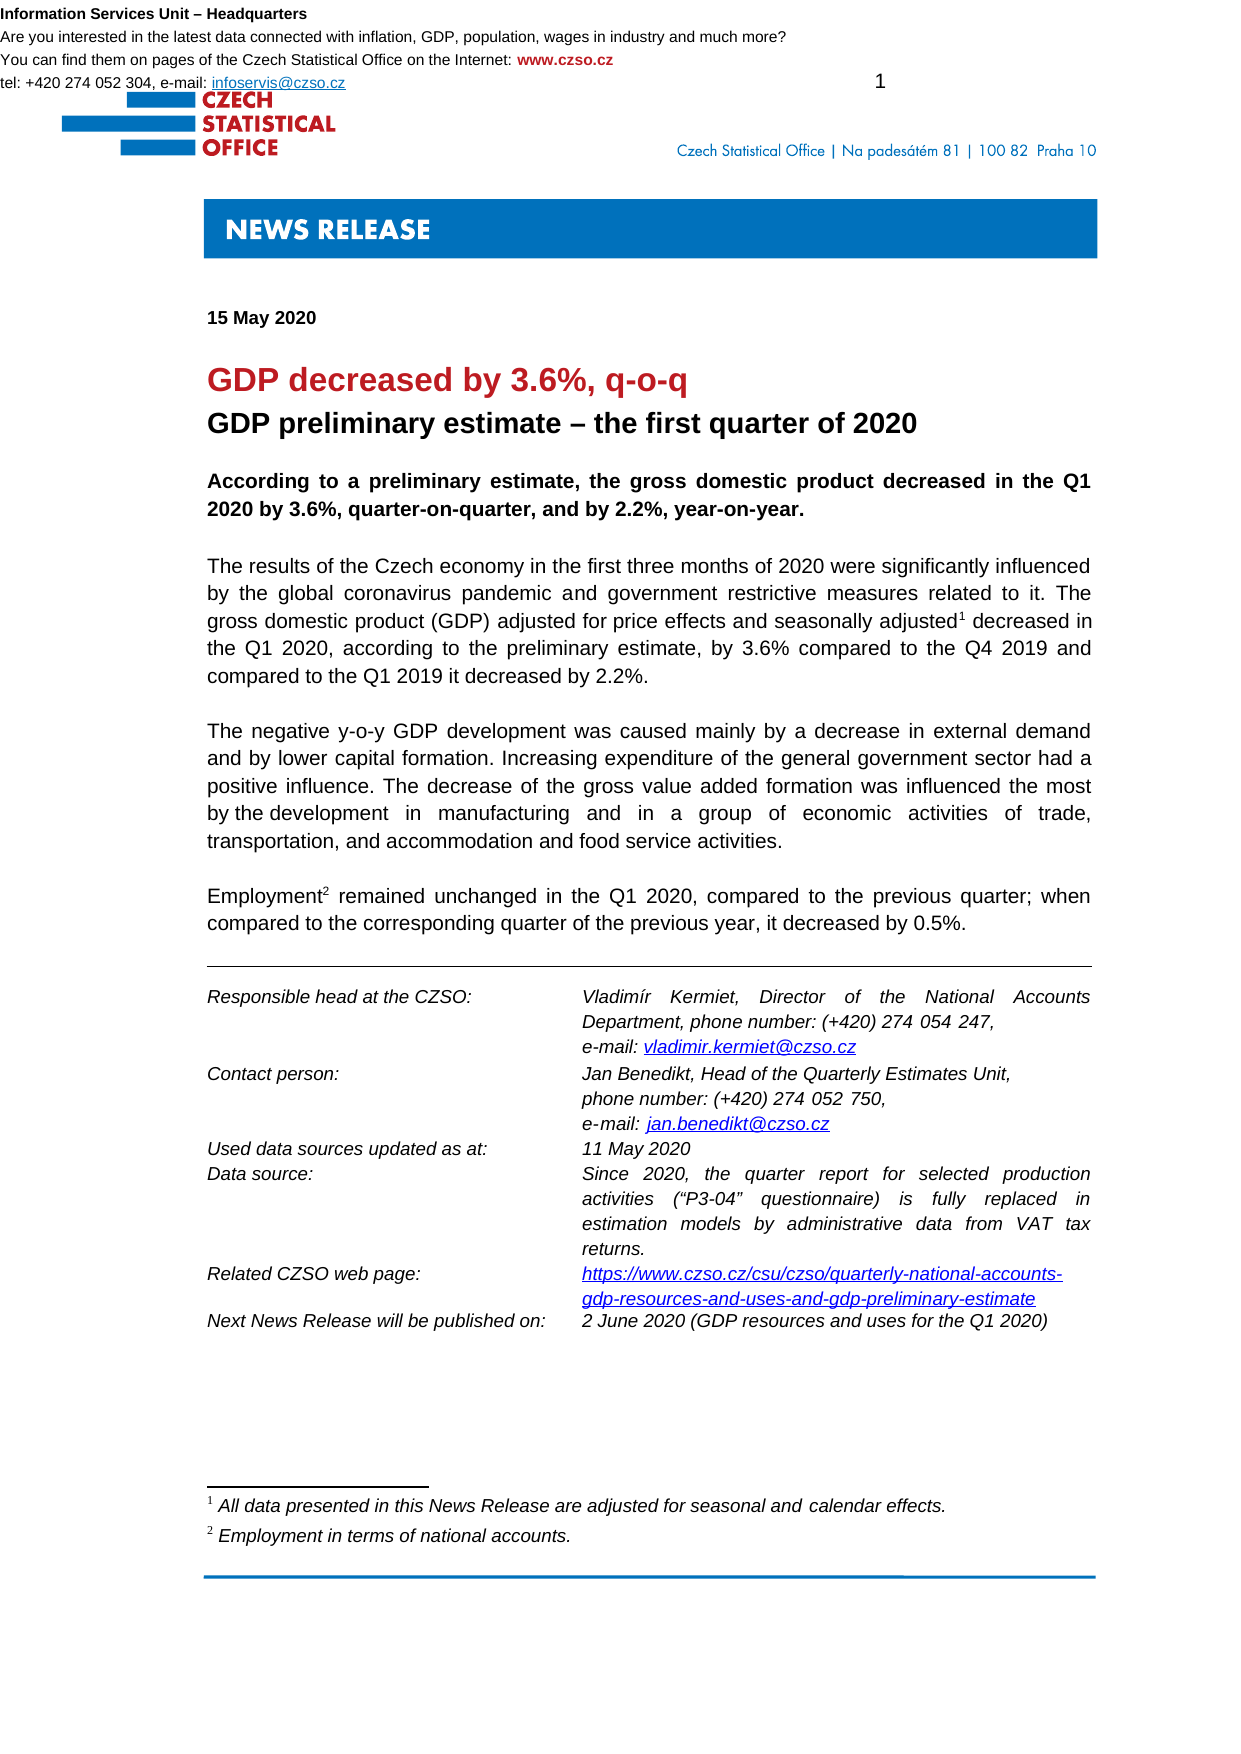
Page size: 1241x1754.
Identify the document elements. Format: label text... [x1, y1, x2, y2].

text phone number: (+420) 274 052 750, [582, 1085, 1092, 1110]
text The results of the Czech economy in the first three months of 2020 were significantly influenced by the global coronavirus pandemic and government restrictive measures related to it. The gross domestic product (GDP) adjusted for price effects and seasonally adjusted decreased in the Q1 2020, according to the preliminary estimate, by 3.6% compared to the Q4 2019 and compared to the Q1 2019 it decreased by 2.2%. [207, 553, 1092, 687]
text Contact person: Jan Benedikt, Head of the Quarterly Estimates Unit, [207, 1060, 1092, 1085]
text 15 May 2020 [207, 307, 1092, 329]
text The negative y-o-y GDP development was caused mainly by a decrease in external demand and by lower capital formation. Increasing expenditure of the general government sector had a positive influence. The decrease of the gross value added formation was influenced the most by the development in manufacturing and in a group of economic activities of trade, transportation, and accommodation and food service activities. [207, 718, 1092, 852]
text Employment remained unchanged in the Q1 2020, compared to the previous quarter; when compared to the corresponding quarter of the previous year, it decreased by 0.5%. [207, 883, 1092, 935]
text Next News Release will be published on: 2 June 2020 (GDP resources and uses for the Q1 2020) [207, 1310, 1092, 1332]
text Used data sources updated as at: 11 May 2020 [207, 1135, 1092, 1160]
text GDP preliminary estimate – the first quarter of 2020 [207, 407, 1092, 440]
title GDP decreased by 3.6%, q-o-q [207, 361, 1092, 398]
text e-mail: jan.benedikt@czso.cz [582, 1110, 1092, 1135]
text Related CZSO web page: https://www.czso.cz/csu/czso/quarterly-national-accounts-gdp-resources-and-uses-and-gdp-preliminary-estimate [207, 1260, 1092, 1310]
text e-mail: vladimir.kermiet@czso.cz [207, 1035, 1092, 1057]
text Data source: Since 2020, the quarter report for selected production activities (“P3-04” questionnaire) is fully replaced in estimation models by administrative data from VAT tax returns. [207, 1160, 1092, 1260]
text According to a preliminary estimate, the gross domestic product decreased in the Q1 2020 by 3.6%, quarter-on-quarter, and by 2.2%, year-on-year. [207, 469, 1092, 521]
text Responsible head at the CZSO: Vladimír Kermiet, Director of the National Accounts Department, phone number: (+420) 274 054 247, [207, 967, 1092, 1032]
